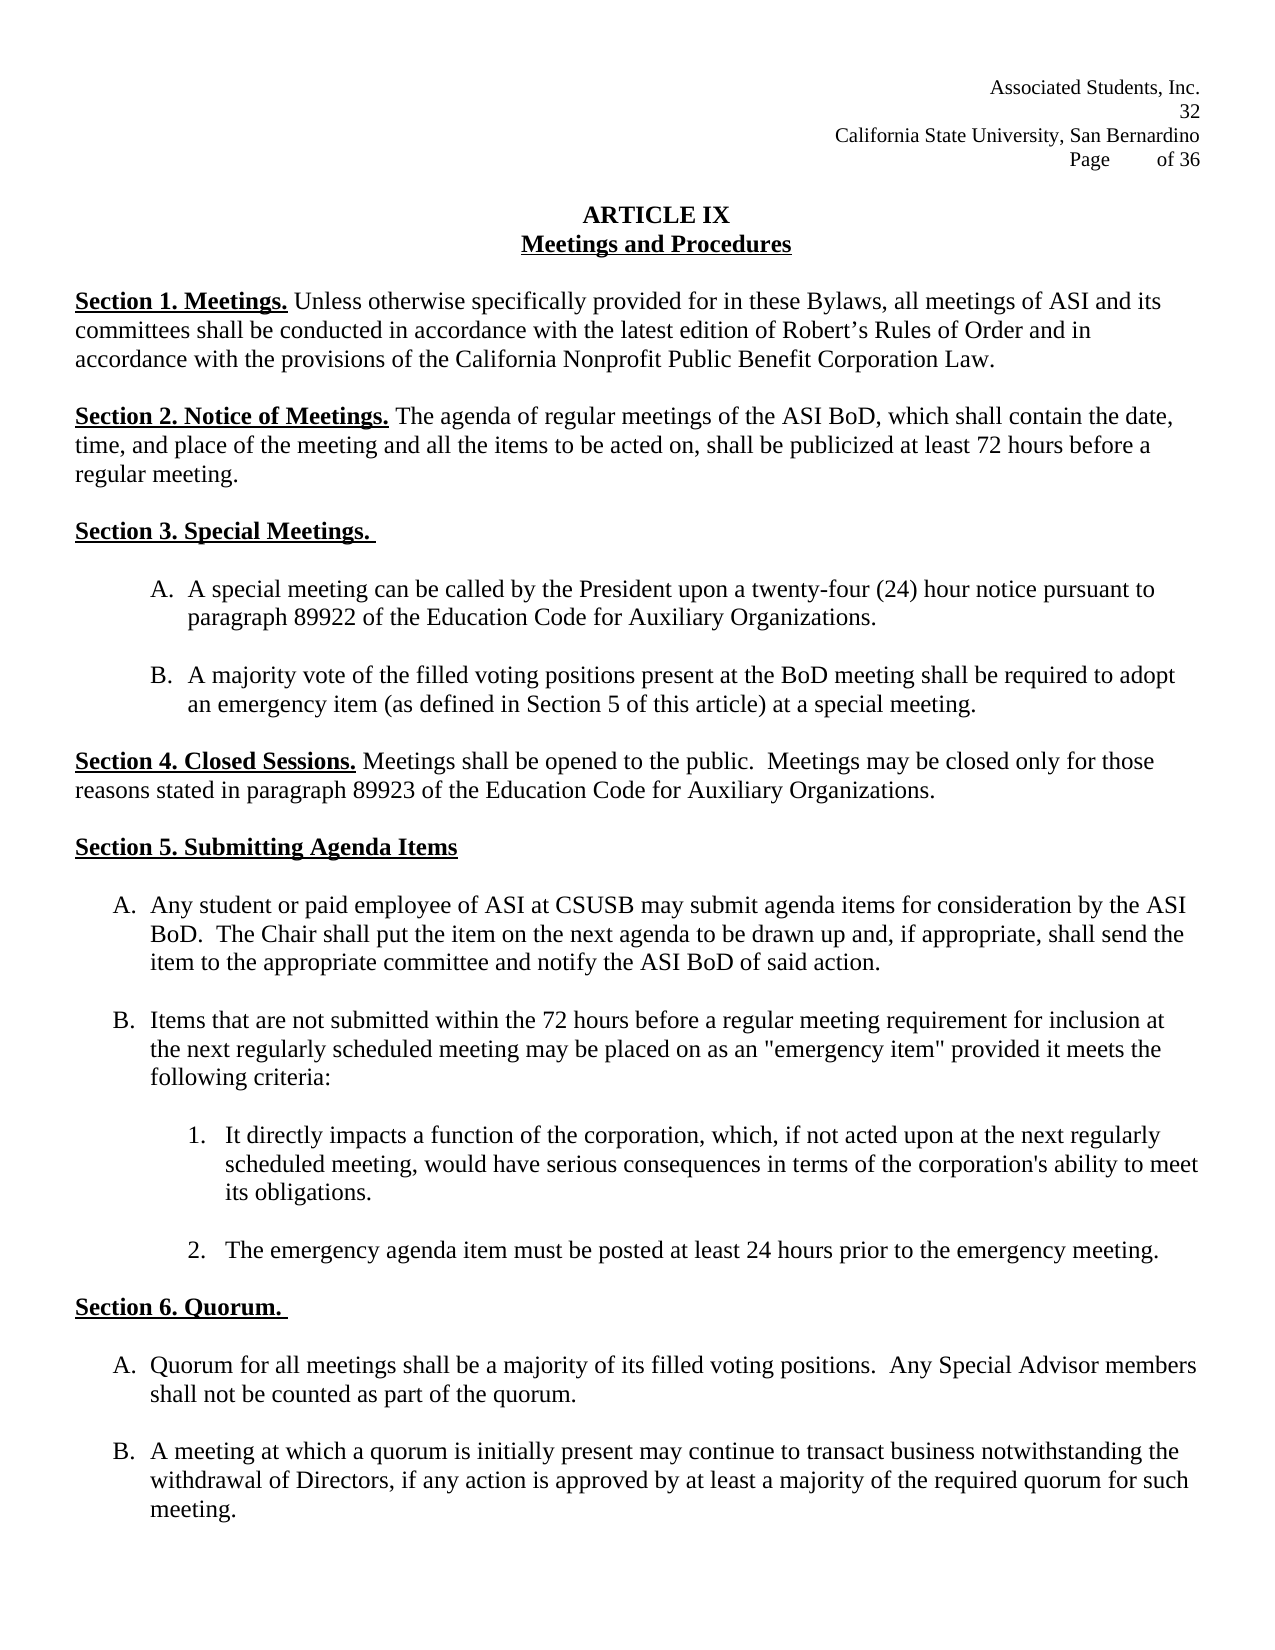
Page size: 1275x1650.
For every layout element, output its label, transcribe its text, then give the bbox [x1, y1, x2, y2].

list A majority vote of the filled voting positions present at the BoD meeting shall be required to adopt an emergency item (as defined in Section 5 of this article) at a special meeting. [150, 660, 1200, 717]
text Meetings and Procedures [112, 229, 1200, 257]
text ARTICLE IX [112, 200, 1200, 229]
list Quorum for all meetings shall be a majority of its filled voting positions. Any Special Advisor members shall not be counted as part of the quorum. [112, 1350, 1200, 1407]
text Section 5. Submitting Agenda Items [75, 832, 1200, 861]
list A meeting at which a quorum is initially present may continue to transact business notwithstanding the withdrawal of Directors, if any action is approved by at least a majority of the required quorum for such meeting. [112, 1436, 1200, 1522]
text Section 1. Meetings. Unless otherwise specifically provided for in these Bylaws, all meetings of ASI and its committees shall be conducted in accordance with the latest edition of Robert’s Rules of Order and in accordance with the provisions of the California Nonprofit Public Benefit Corporation Law. [75, 286, 1200, 372]
list The emergency agenda item must be posted at least 24 hours prior to the emergency meeting. [187, 1235, 1200, 1264]
list A special meeting can be called by the President upon a twenty-four (24) hour notice pursuant to paragraph 89922 of the Education Code for Auxiliary Organizations. [150, 574, 1200, 631]
text Section 2. Notice of Meetings. The agenda of regular meetings of the ASI BoD, which shall contain the date, time, and place of the meeting and all the items to be acted on, shall be publicized at least 72 hours before a regular meeting. [75, 401, 1200, 487]
list Any student or paid employee of ASI at CSUSB may submit agenda items for consideration by the ASI BoD. The Chair shall put the item on the next agenda to be drawn up and, if appropriate, shall send the item to the appropriate committee and notify the ASI BoD of said action. [112, 890, 1200, 976]
text Section 6. Quorum. [75, 1292, 1200, 1321]
text Section 3. Special Meetings. [75, 516, 1200, 545]
text Section 4. Closed Sessions. Meetings shall be opened to the public. Meetings may be closed only for those reasons stated in paragraph 89923 of the Education Code for Auxiliary Organizations. [75, 746, 1200, 804]
list It directly impacts a function of the corporation, which, if not acted upon at the next regularly scheduled meeting, would have serious consequences in terms of the corporation's ability to meet its obligations. [187, 1120, 1200, 1206]
list Items that are not submitted within the 72 hours before a regular meeting requirement for inclusion at the next regularly scheduled meeting may be placed on as an "emergency item" provided it meets the following criteria: [112, 1005, 1200, 1091]
